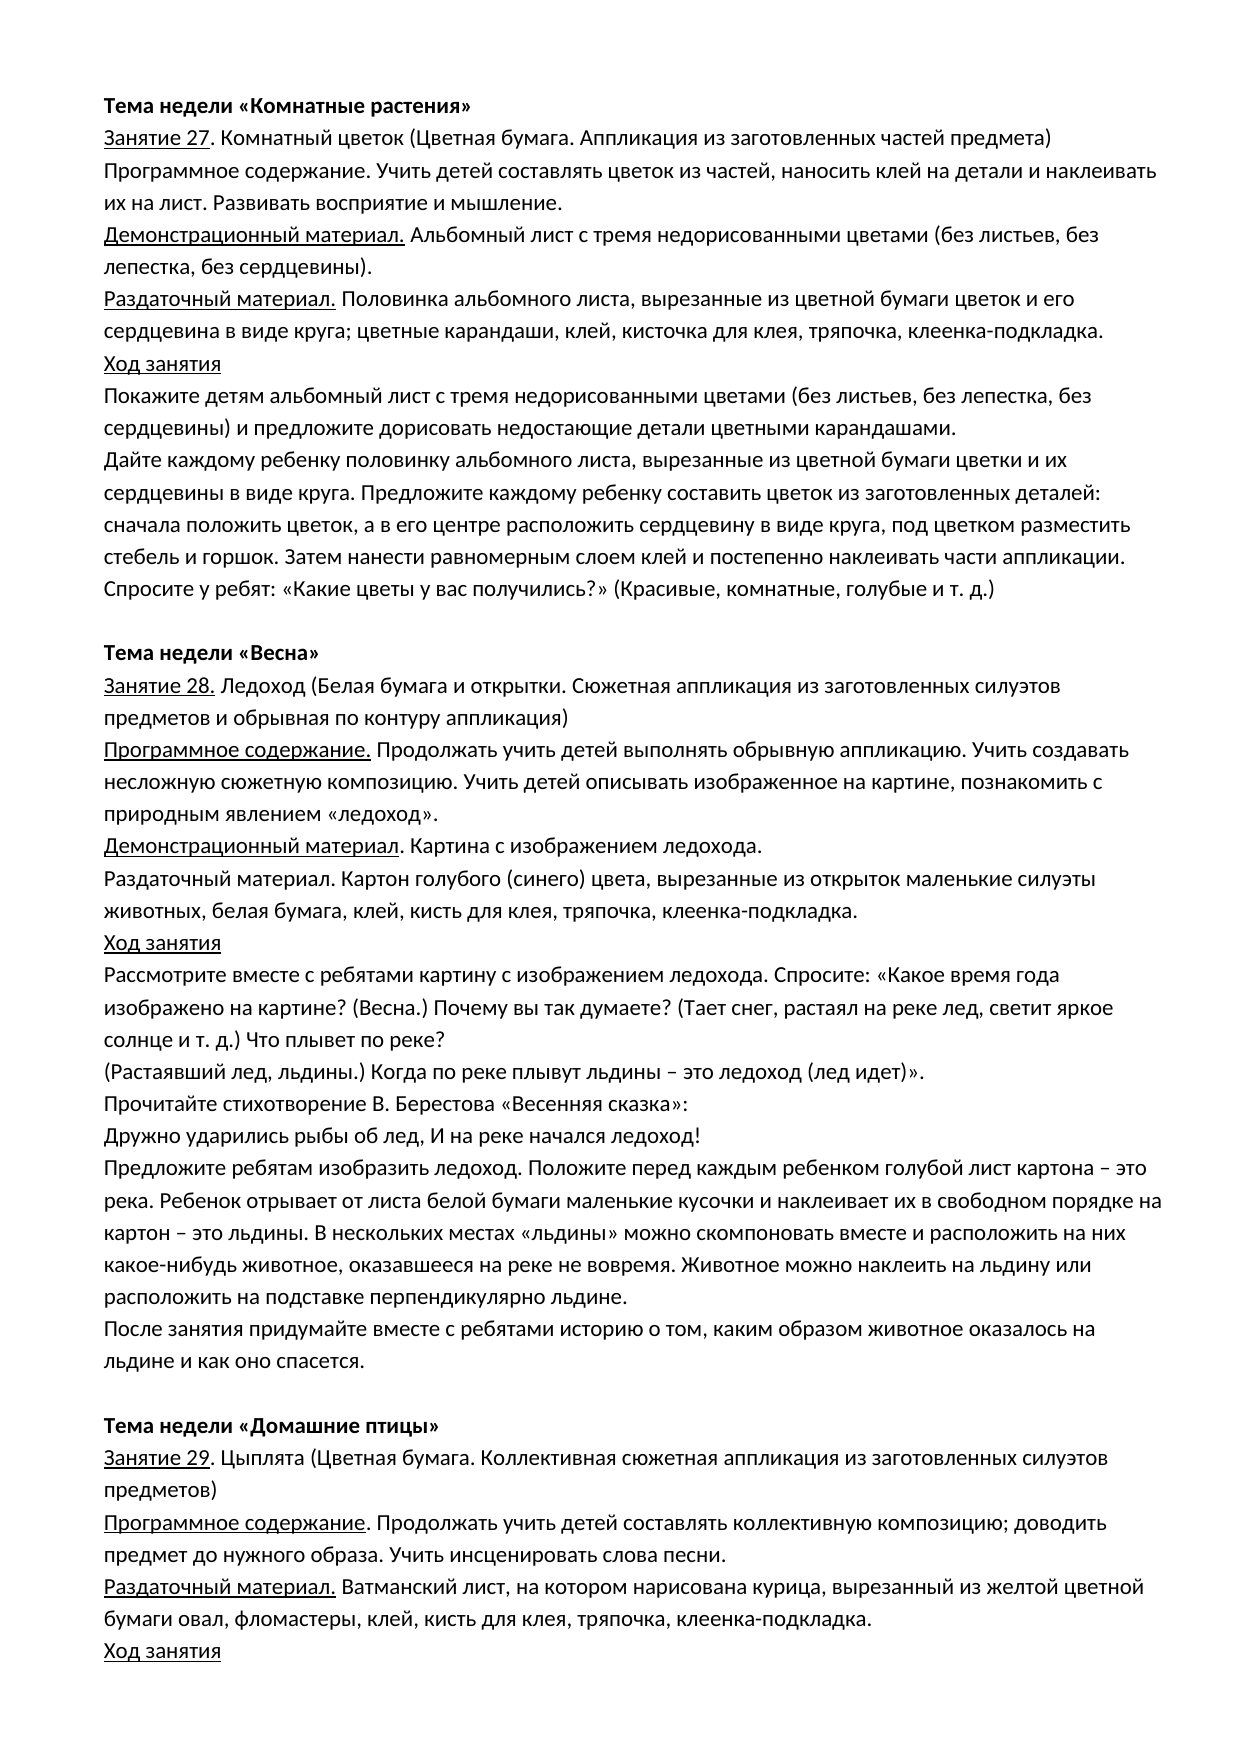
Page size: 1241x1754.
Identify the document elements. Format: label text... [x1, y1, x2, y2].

text Демонстрационный материал. Альбомный лист с тремя недорисованными цветами (без листьев, без лепестка, без сердцевины). [103, 220, 1167, 280]
text Ход занятия [103, 928, 1167, 956]
text Демонстрационный материал. Картина с изображением ледохода. [103, 832, 1167, 860]
text Программное содержание. Учить детей составлять цветок из частей, наносить клей на детали и наклеивать их на лист. Развивать восприятие и мышление. [103, 156, 1167, 216]
text Предложите ребятам изобразить ледоход. Положите перед каждым ребенком голубой лист картона – это река. Ребенок отрывает от листа белой бумаги маленькие кусочки и наклеивает их в свободном порядке на картон – это льдины. В нескольких местах «льдины» можно скомпоновать вместе и расположить на них какое-нибудь животное, оказавшееся на реке не вовремя. Животное можно наклеить на льдину или расположить на подставке перпендикулярно льдине. [103, 1153, 1167, 1310]
text Прочитайте стихотворение В. Берестова «Весенняя сказка»: [103, 1089, 1167, 1117]
text После занятия придумайте вместе с ребятами историю о том, каким образом животное оказалось на льдине и как оно спасется. [103, 1314, 1167, 1375]
text (Растаявший лед, льдины.) Когда по реке плывут льдины – это ледоход (лед идет)». [103, 1057, 1167, 1085]
text Тема недели «Комнатные растения» [103, 91, 1167, 119]
text Спросите у ребят: «Какие цветы у вас получились?» (Красивые, комнатные, голубые и т. д.) [103, 574, 1167, 602]
text Рассмотрите вместе с ребятами картину с изображением ледохода. Спросите: «Какое время года изображено на картине? (Весна.) Почему вы так думаете? (Тает снег, растаял на реке лед, светит яркое солнце и т. д.) Что плывет по реке? [103, 960, 1167, 1053]
text Дайте каждому ребенку половинку альбомного листа, вырезанные из цветной бумаги цветки и их сердцевины в виде круга. Предложите каждому ребенку составить цветок из заготовленных деталей: сначала положить цветок, а в его центре расположить сердцевину в виде круга, под цветком разместить стебель и горшок. Затем нанести равномерным слоем клей и постепенно наклеивать части аппликации. [103, 445, 1167, 570]
text Занятие 29. Цыплята (Цветная бумага. Коллективная сюжетная аппликация из заготовленных силуэтов предметов) [103, 1443, 1167, 1503]
text Тема недели «Весна» [103, 638, 1167, 667]
text Ход занятия [103, 349, 1167, 377]
text Дружно ударились рыбы об лед, И на реке начался ледоход! [103, 1121, 1167, 1149]
text Раздаточный материал. Картон голубого (синего) цвета, вырезанные из открыток маленькие силуэты животных, белая бумага, клей, кисть для клея, тряпочка, клеенка-подкладка. [103, 864, 1167, 924]
text Занятие 27. Комнатный цветок (Цветная бумага. Аппликация из заготовленных частей предмета) [103, 123, 1167, 152]
text Раздаточный материал. Ватманский лист, на котором нарисована курица, вырезанный из желтой цветной бумаги овал, фломастеры, клей, кисть для клея, тряпочка, клеенка-подкладка. [103, 1572, 1167, 1632]
text Ход занятия [103, 1636, 1167, 1664]
text Тема недели «Домашние птицы» [103, 1411, 1167, 1439]
text Занятие 28. Ледоход (Белая бумага и открытки. Сюжетная аппликация из заготовленных силуэтов предметов и обрывная по контуру аппликация) [103, 671, 1167, 731]
text Программное содержание. Продолжать учить детей составлять коллективную композицию; доводить предмет до нужного образа. Учить инсценировать слова песни. [103, 1508, 1167, 1568]
text Раздаточный материал. Половинка альбомного листа, вырезанные из цветной бумаги цветок и его сердцевина в виде круга; цветные карандаши, клей, кисточка для клея, тряпочка, клеенка-подкладка. [103, 284, 1167, 345]
text Программное содержание. Продолжать учить детей выполнять обрывную аппликацию. Учить создавать несложную сюжетную композицию. Учить детей описывать изображенное на картине, познакомить с природным явлением «ледоход». [103, 735, 1167, 827]
text Покажите детям альбомный лист с тремя недорисованными цветами (без листьев, без лепестка, без сердцевины) и предложите дорисовать недостающие детали цветными карандашами. [103, 381, 1167, 441]
